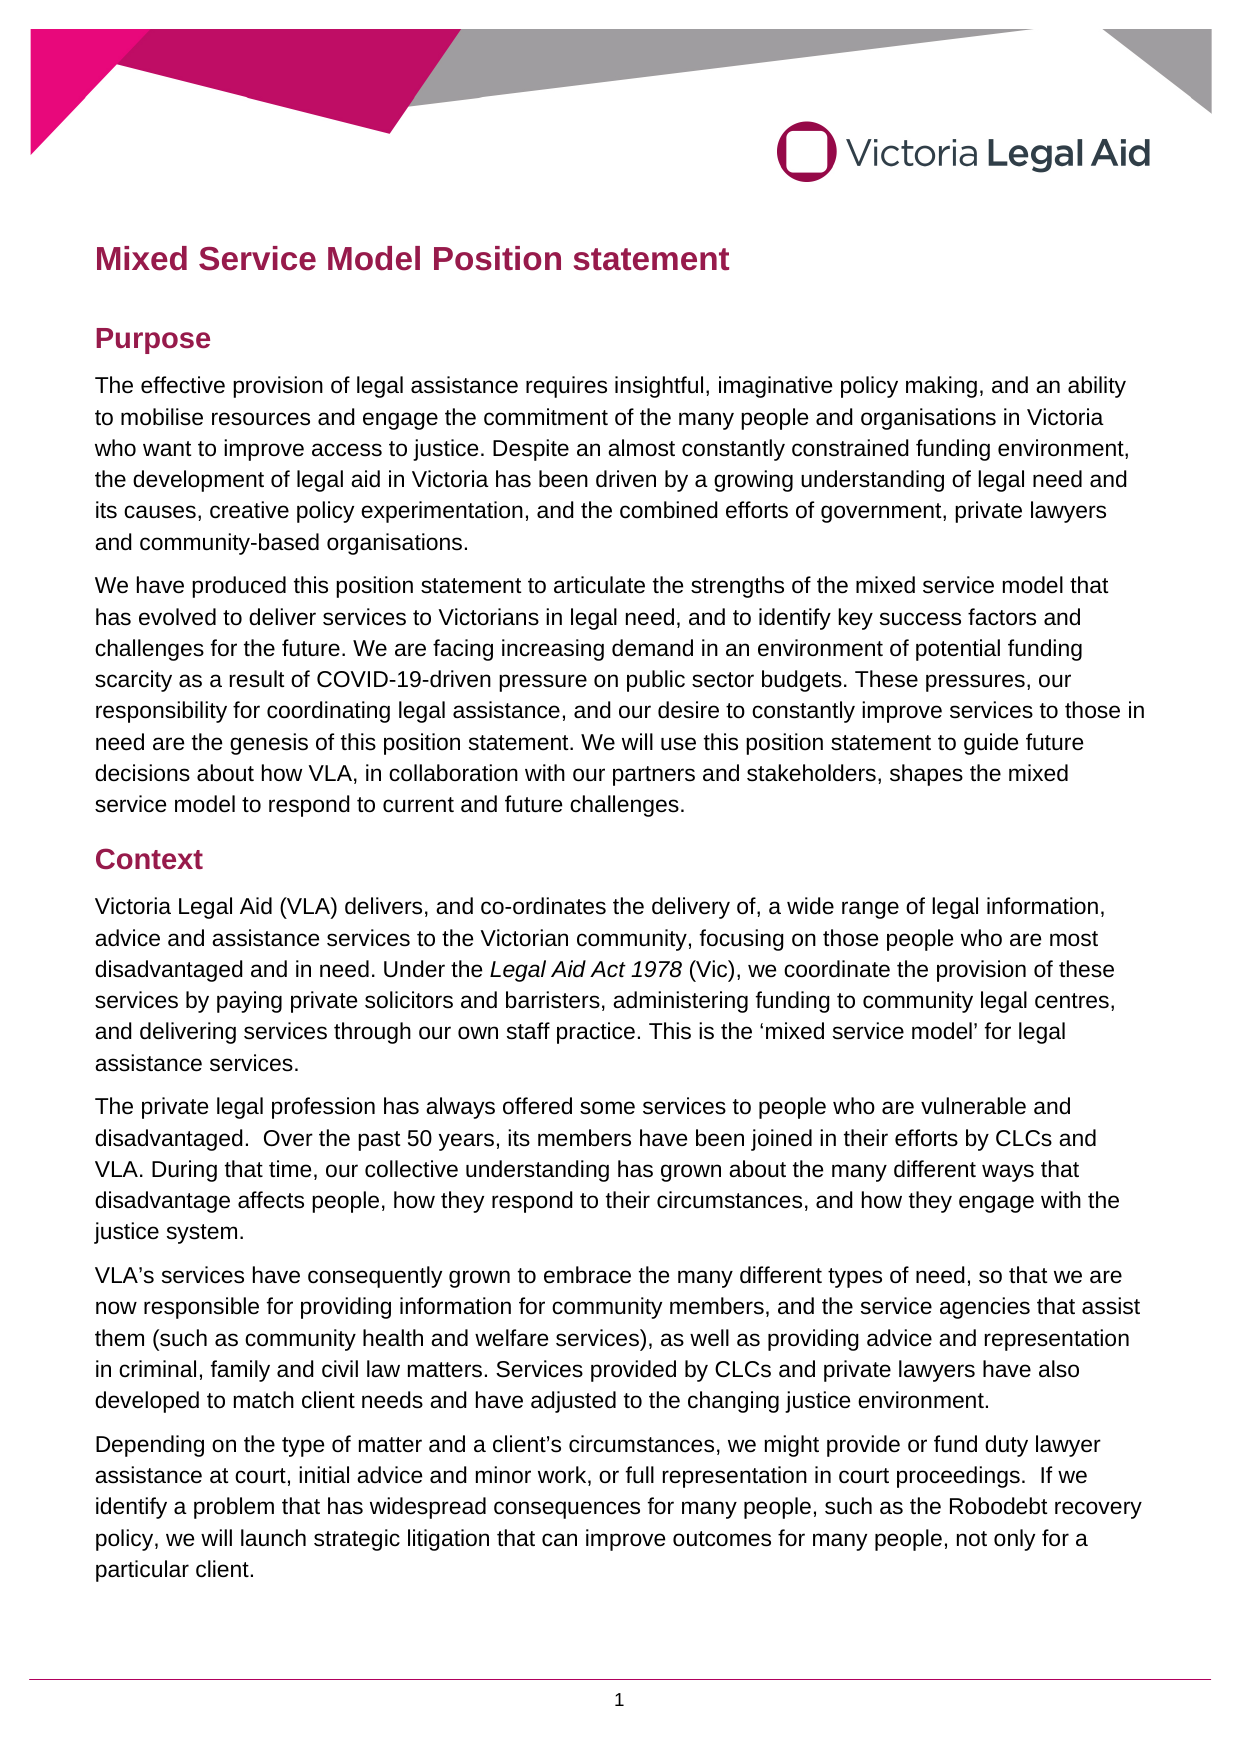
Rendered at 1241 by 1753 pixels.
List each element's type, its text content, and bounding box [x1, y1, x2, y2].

text VLA’s services have consequently grown to embrace the many different types of need, so that we are now responsible for providing information for community members, and the service agencies that assist them (such as community health and welfare services), as well as providing advice and representation in criminal, family and civil law matters. Services provided by CLCs and private lawyers have also developed to match client needs and have adjusted to the changing justice environment. [94, 1257, 1146, 1413]
text Depending on the type of matter and a client’s circumstances, we might provide or fund duty lawyer assistance at court, initial advice and minor work, or full representation in court proceedings. If we identify a problem that has widespread consequences for many people, such as the Robodebt recovery policy, we will launch strategic litigation that can improve outcomes for many people, not only for a particular client. [94, 1426, 1146, 1582]
picture [30, 29, 1212, 236]
text Victoria Legal Aid (VLA) delivers, and co-ordinates the delivery of, a wide range of legal information, advice and assistance services to the Victorian community, focusing on those people who are most disadvantaged and in need. Under the Legal Aid Act 1978 (Vic), we coordinate the provision of these services by paying private solicitors and barristers, administering funding to community legal centres, and delivering services through our own staff practice. This is the ‘mixed service model’ for legal assistance services. [94, 888, 1146, 1076]
text The private legal profession has always offered some services to people who are vulnerable and disadvantaged. Over the past 50 years, its members have been joined in their efforts by CLCs and VLA. During that time, our collective understanding has grown about the many different ways that disadvantage affects people, how they respond to their circumstances, and how they engage with the justice system. [94, 1088, 1146, 1244]
subtitle Purpose [94, 321, 1146, 355]
text The effective provision of legal assistance requires insightful, imaginative policy making, and an ability to mobilise resources and engage the commitment of the many people and organisations in Victoria who want to improve access to justice. Despite an almost constantly constrained funding environment, the development of legal aid in Victoria has been driven by a growing understanding of legal need and its causes, creative policy experimentation, and the combined efforts of government, private lawyers and community-based organisations. [94, 367, 1146, 555]
text We have produced this position statement to articulate the strengths of the mixed service model that has evolved to deliver services to Victorians in legal need, and to identify key success factors and challenges for the future. We are facing increasing demand in an environment of potential funding scarcity as a result of COVID-19-driven pressure on public sector budgets. These pressures, our responsibility for coordinating legal assistance, and our desire to constantly improve services to those in need are the genesis of this position statement. We will use this position statement to guide future decisions about how VLA, in collaboration with our partners and stakeholders, shapes the mixed service model to respond to current and future challenges. [94, 567, 1146, 817]
text Mixed Service Model Position statement [94, 239, 1146, 277]
subtitle Context [94, 842, 1146, 876]
